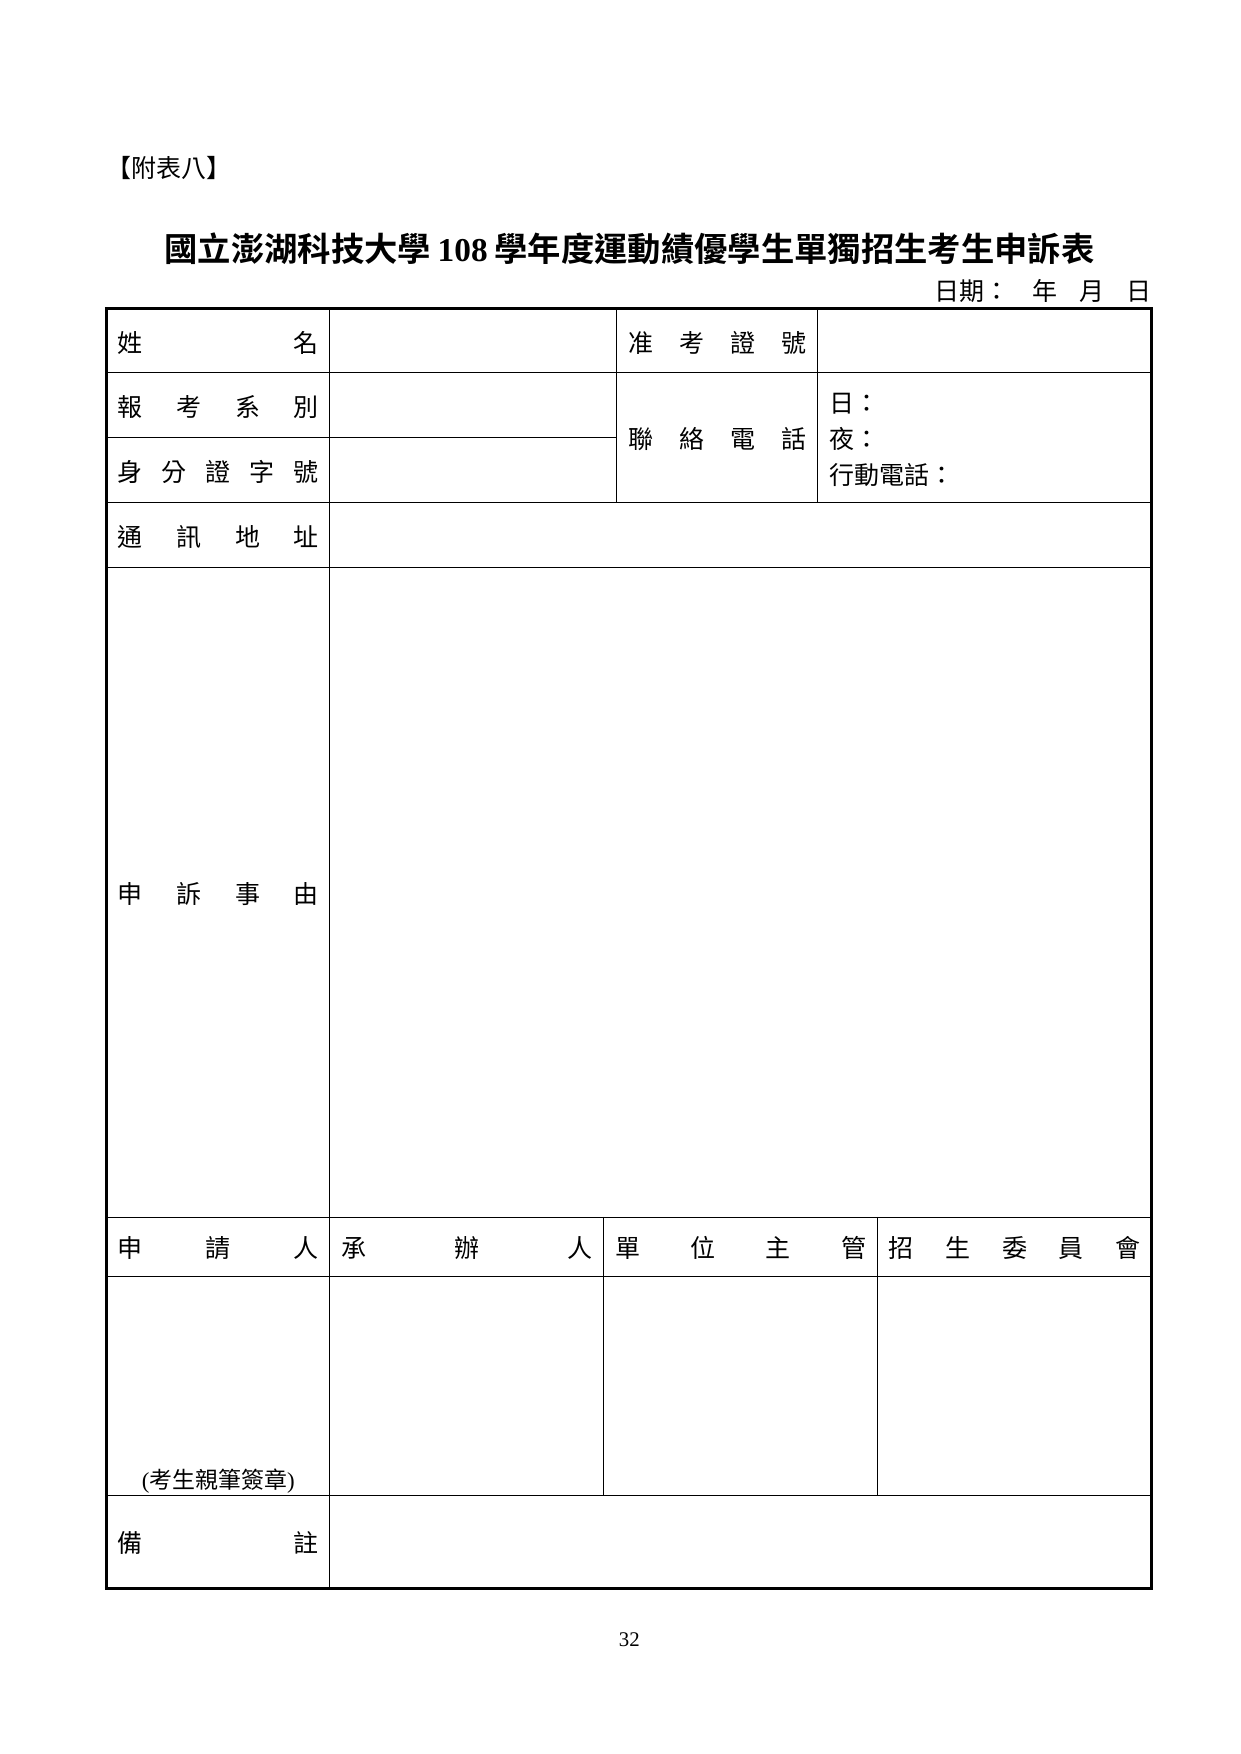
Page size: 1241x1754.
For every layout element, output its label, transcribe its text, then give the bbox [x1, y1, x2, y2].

table_cell 申訴事由 [108, 568, 329, 1217]
table_cell [330, 438, 616, 502]
table_cell 身分證字號 [108, 438, 329, 502]
table_cell 承辦人 [330, 1218, 603, 1276]
table_cell 聯絡電話 [617, 373, 817, 502]
table_cell 招 生 委 員 會 [878, 1218, 1150, 1276]
table_cell [330, 503, 1150, 567]
table_cell [878, 1277, 1150, 1495]
table_cell [330, 1496, 1150, 1587]
table_cell 通訊地址 [108, 503, 329, 567]
table_cell 日： 夜： 行動電話： [818, 373, 1150, 502]
table_cell [604, 1277, 877, 1495]
table_cell 報考系別 [108, 373, 329, 437]
text 【附表八】 [106, 148, 1152, 185]
text 日期： 年 月 日 [106, 271, 1152, 307]
table_cell 備註 [108, 1496, 329, 1587]
text 國立澎湖科技大學108學年度運動績優學生單獨招生考生申訴表 [106, 223, 1152, 271]
table_cell [330, 568, 1150, 1217]
table_header [330, 310, 616, 372]
table_header [818, 310, 1150, 372]
table_cell (考生親筆簽章) [108, 1277, 329, 1495]
table_cell 申請人 [108, 1218, 329, 1276]
table_cell [330, 1277, 603, 1495]
table_cell 單位主管 [604, 1218, 877, 1276]
table_cell [330, 373, 616, 437]
table_header 姓名 [108, 310, 329, 372]
table_header 准考證號 [617, 310, 817, 372]
